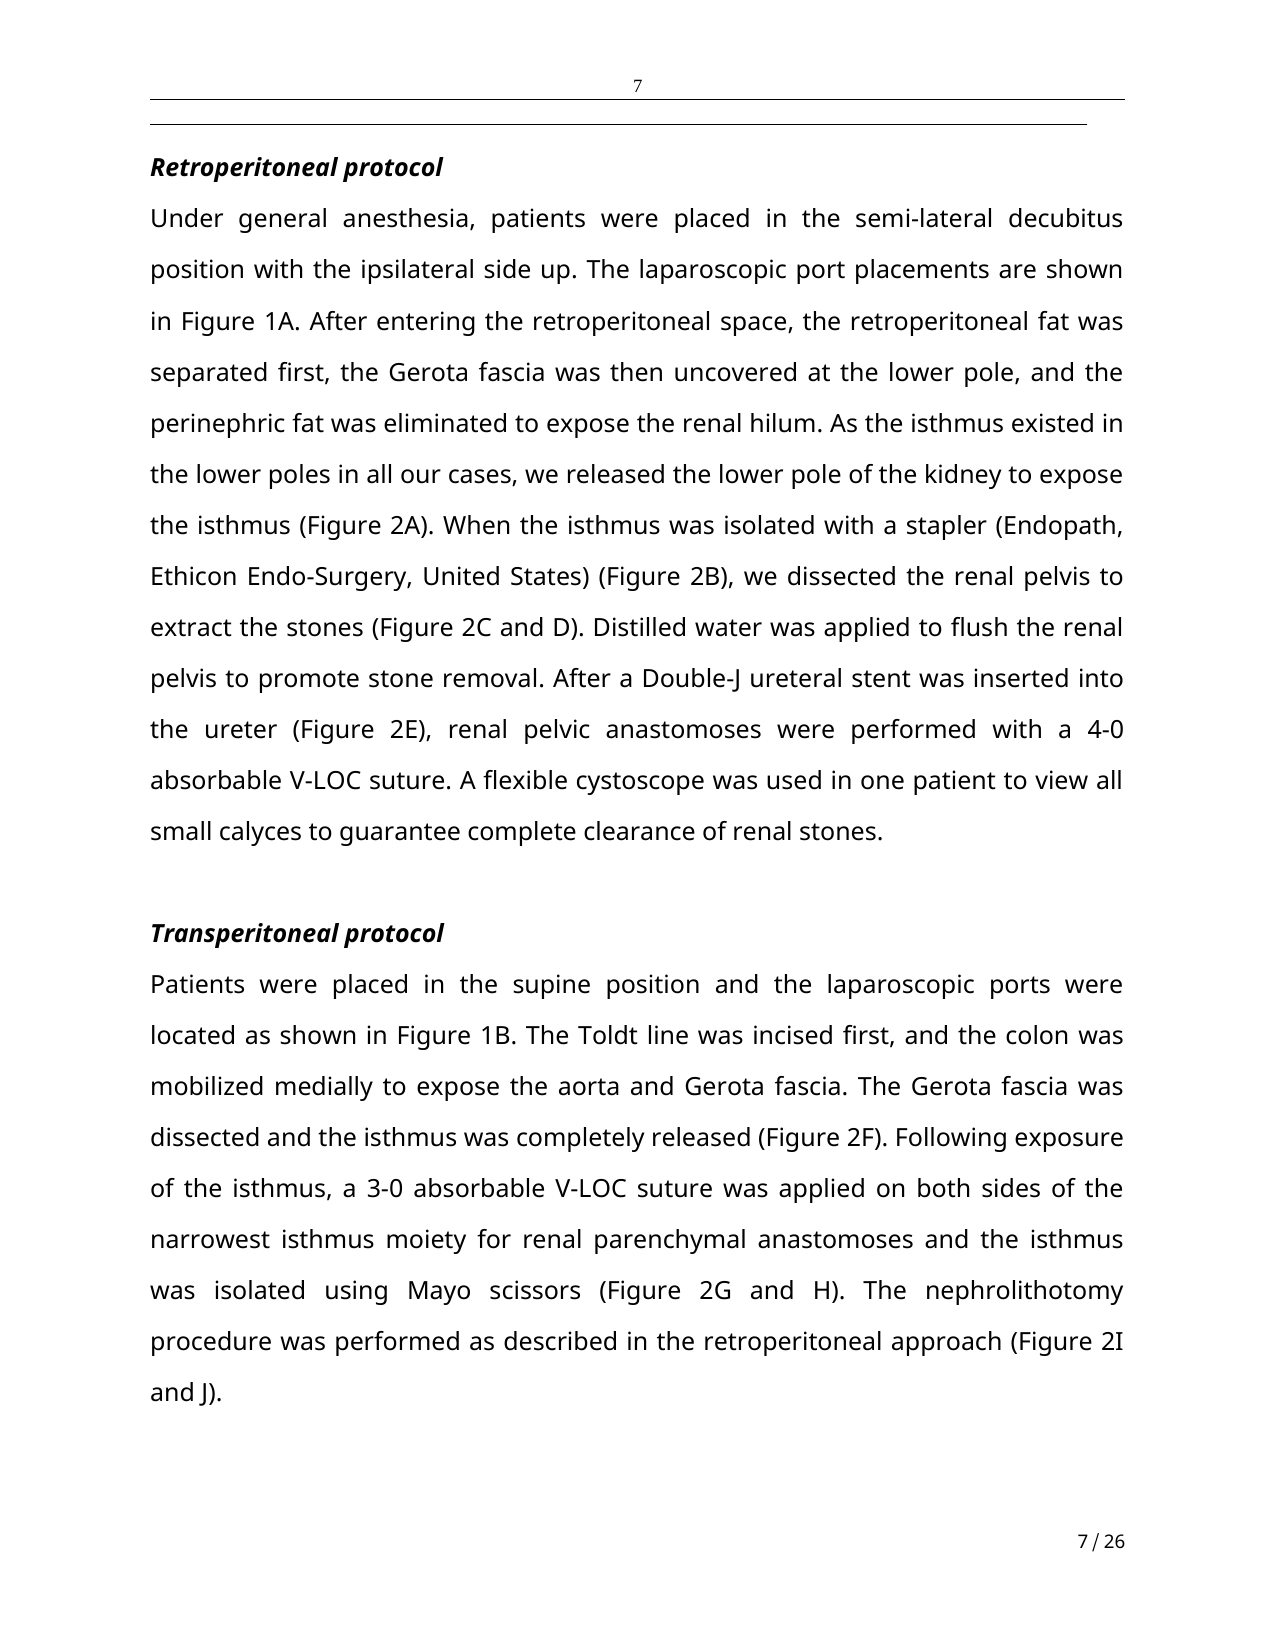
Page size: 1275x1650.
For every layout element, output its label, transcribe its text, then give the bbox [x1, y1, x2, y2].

text Transperitoneal protocol [150, 916, 1125, 950]
text Patients were placed in the supine position and the laparoscopic ports were located as shown in Figure 1B. The Toldt line was incised first, and the colon was mobilized medially to expose the aorta and Gerota fascia. The Gerota fascia was dissected and the isthmus was completely released (Figure 2F). Following exposure of the isthmus, a 3-0 absorbable V-LOC suture was applied on both sides of the narrowest isthmus moiety for renal parenchymal anastomoses and the isthmus was isolated using Mayo scissors (Figure 2G and H). The nephrolithotomy procedure was performed as described in the retroperitoneal approach (Figure 2I and J). [150, 967, 1125, 1409]
text Retroperitoneal protocol [150, 150, 1125, 184]
text Under general anesthesia, patients were placed in the semi-lateral decubitus position with the ipsilateral side up. The laparoscopic port placements are shown in Figure 1A. After entering the retroperitoneal space, the retroperitoneal fat was separated first, the Gerota fascia was then uncovered at the lower pole, and the perinephric fat was eliminated to expose the renal hilum. As the isthmus existed in the lower poles in all our cases, we released the lower pole of the kidney to expose the isthmus (Figure 2A). When the isthmus was isolated with a stapler (Endopath, Ethicon Endo-Surgery, United States) (Figure 2B), we dissected the renal pelvis to extract the stones (Figure 2C and D). Distilled water was applied to flush the renal pelvis to promote stone removal. After a Double-J ureteral stent was inserted into the ureter (Figure 2E), renal pelvic anastomoses were performed with a 4-0 absorbable V-LOC suture. A flexible cystoscope was used in one patient to view all small calyces to guarantee complete clearance of renal stones. [150, 201, 1125, 848]
